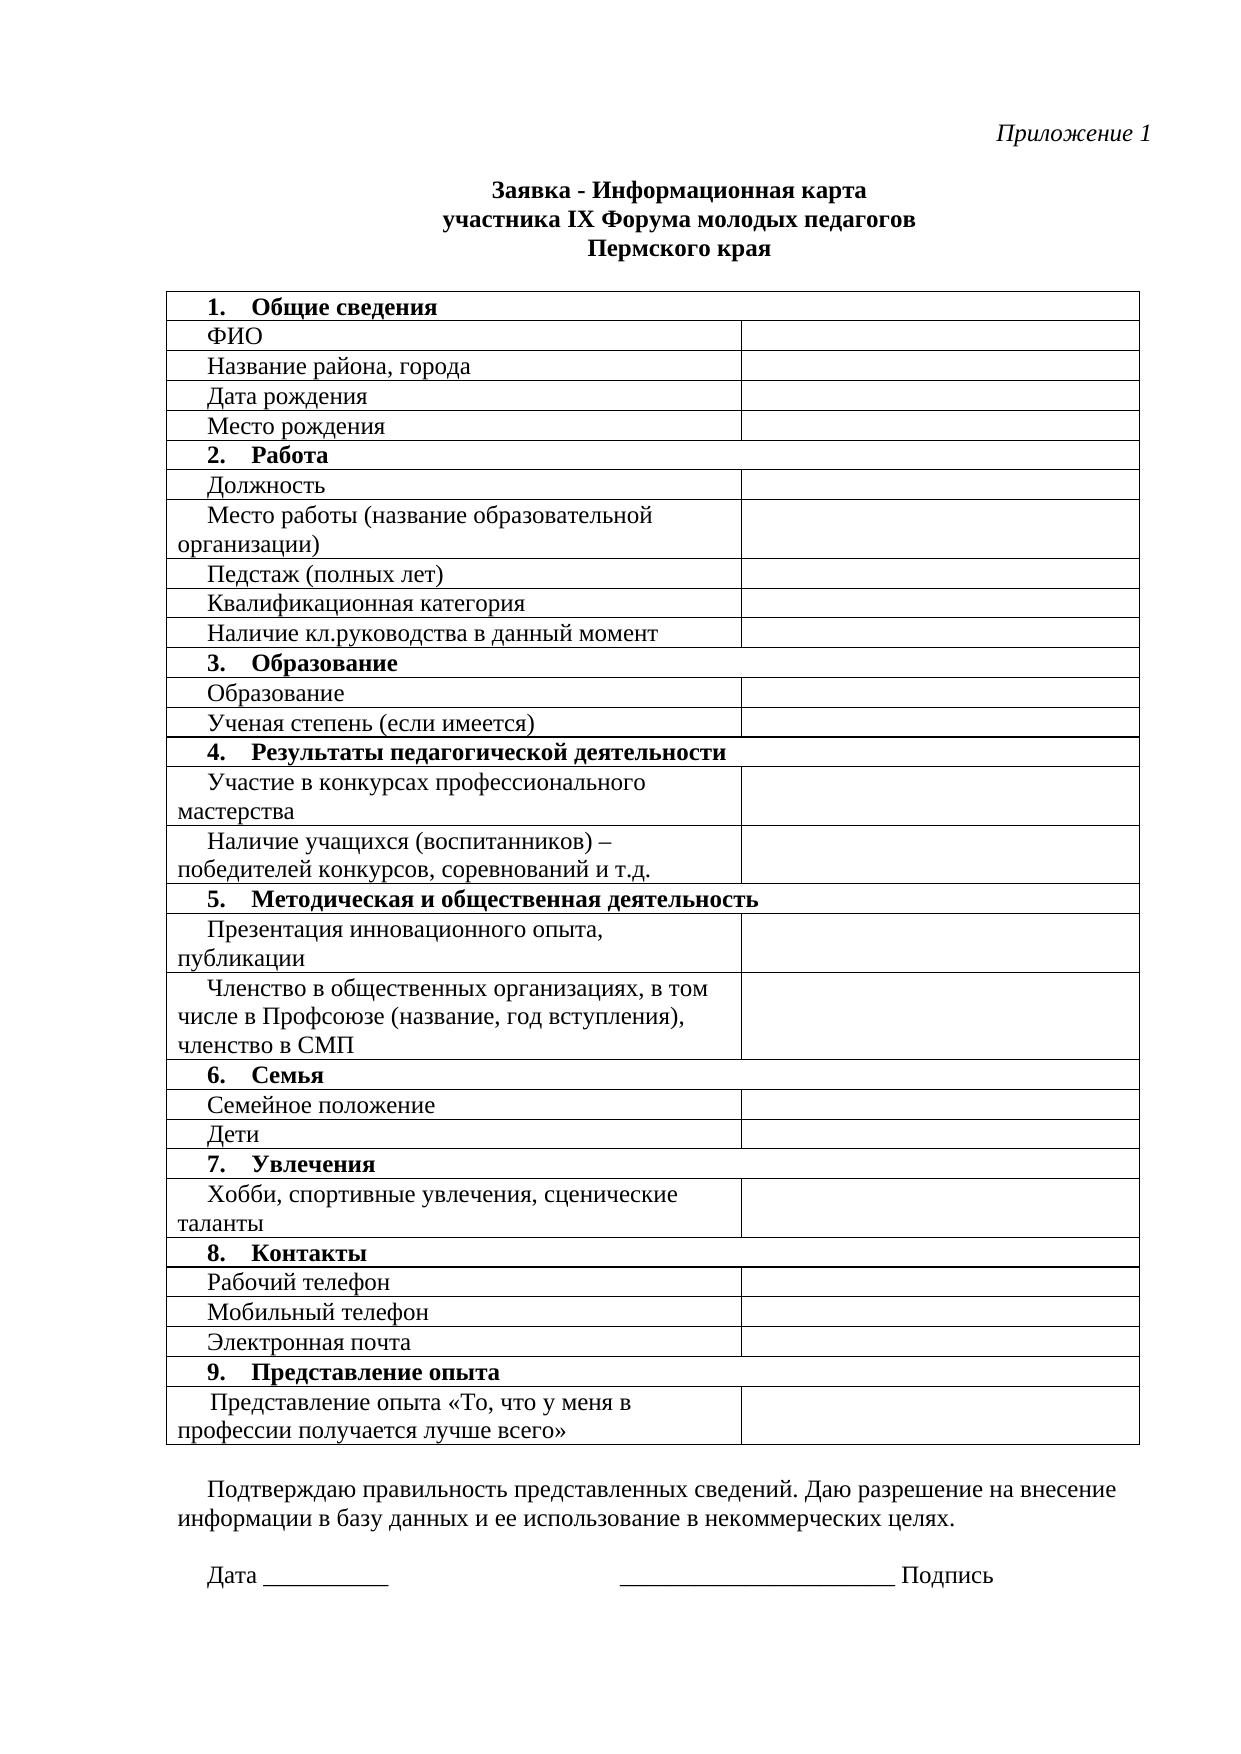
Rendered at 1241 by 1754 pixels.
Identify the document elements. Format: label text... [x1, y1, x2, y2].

table_cell [742, 589, 1139, 617]
table_header Общие сведения [167, 292, 1139, 320]
table_cell ФИО [167, 321, 741, 350]
table_cell Должность [167, 470, 741, 499]
table_cell Образование [167, 678, 741, 707]
table_cell Представление опыта «То, что у меня в профессии получается лучше всего» [167, 1387, 741, 1444]
text Подтверждаю правильность представленных сведений. Даю разрешение на внесение информации в базу данных и ее использование в некоммерческих целях. [177, 1474, 1152, 1531]
table_cell Наличие учащихся (воспитанников) – победителей конкурсов, соревнований и т.д. [167, 826, 741, 883]
text Приложение 1 [177, 118, 1152, 147]
table_cell Дети [167, 1120, 741, 1148]
table_cell Рабочий телефон [167, 1268, 741, 1296]
table_cell Название района, города [167, 351, 741, 380]
table_cell Дата рождения [167, 381, 741, 410]
table_cell [742, 500, 1139, 558]
table_cell Методическая и общественная деятельность [167, 884, 1139, 913]
table_cell [742, 618, 1139, 647]
table_cell [742, 1090, 1139, 1118]
table_cell Хобби, спортивные увлечения, сценические таланты [167, 1179, 741, 1237]
table_cell Квалификационная категория [167, 589, 741, 617]
text Заявка - Информационная карта [177, 176, 1152, 204]
table_cell Презентация инновационного опыта, публикации [167, 914, 741, 972]
table_cell Педстаж (полных лет) [167, 559, 741, 587]
table_cell [742, 914, 1139, 972]
table_cell [742, 411, 1139, 439]
text участника IX Форума молодых педагогов [177, 204, 1152, 233]
table_cell Семейное положение [167, 1090, 741, 1118]
table_cell [742, 1268, 1139, 1296]
table_cell [742, 767, 1139, 825]
table_cell [742, 678, 1139, 707]
table_cell Членство в общественных организациях, в том числе в Профсоюзе (название, год вступления), членство в СМП [167, 973, 741, 1059]
table_cell [742, 381, 1139, 410]
table_cell [742, 1327, 1139, 1356]
table_cell [742, 1120, 1139, 1148]
table_cell Контакты [167, 1238, 1139, 1266]
table_cell [742, 826, 1139, 883]
table_cell Результаты педагогической деятельности [167, 738, 1139, 766]
table_cell [742, 708, 1139, 736]
table_cell Электронная почта [167, 1327, 741, 1356]
table_cell Работа [167, 441, 1139, 469]
table_cell Увлечения [167, 1149, 1139, 1178]
table_cell Семья [167, 1060, 1139, 1089]
table_cell [742, 1297, 1139, 1326]
table_cell Место работы (название образовательной организации) [167, 500, 741, 558]
table_cell Место рождения [167, 411, 741, 439]
text Пермского края [177, 233, 1152, 262]
table_cell [742, 351, 1139, 380]
table_cell [742, 1179, 1139, 1237]
table_cell Представление опыта [167, 1357, 1139, 1386]
table_cell Участие в конкурсах профессионального мастерства [167, 767, 741, 825]
table_cell [742, 559, 1139, 587]
table_cell [742, 470, 1139, 499]
table_cell [742, 321, 1139, 350]
table_cell [742, 973, 1139, 1059]
table_cell Ученая степень (если имеется) [167, 708, 741, 736]
table_cell [742, 1387, 1139, 1444]
text Дата __________ ______________________ Подпись [177, 1560, 1152, 1589]
table_cell Наличие кл.руководства в данный момент [167, 618, 741, 647]
table_cell Мобильный телефон [167, 1297, 741, 1326]
table_cell Образование [167, 648, 1139, 677]
